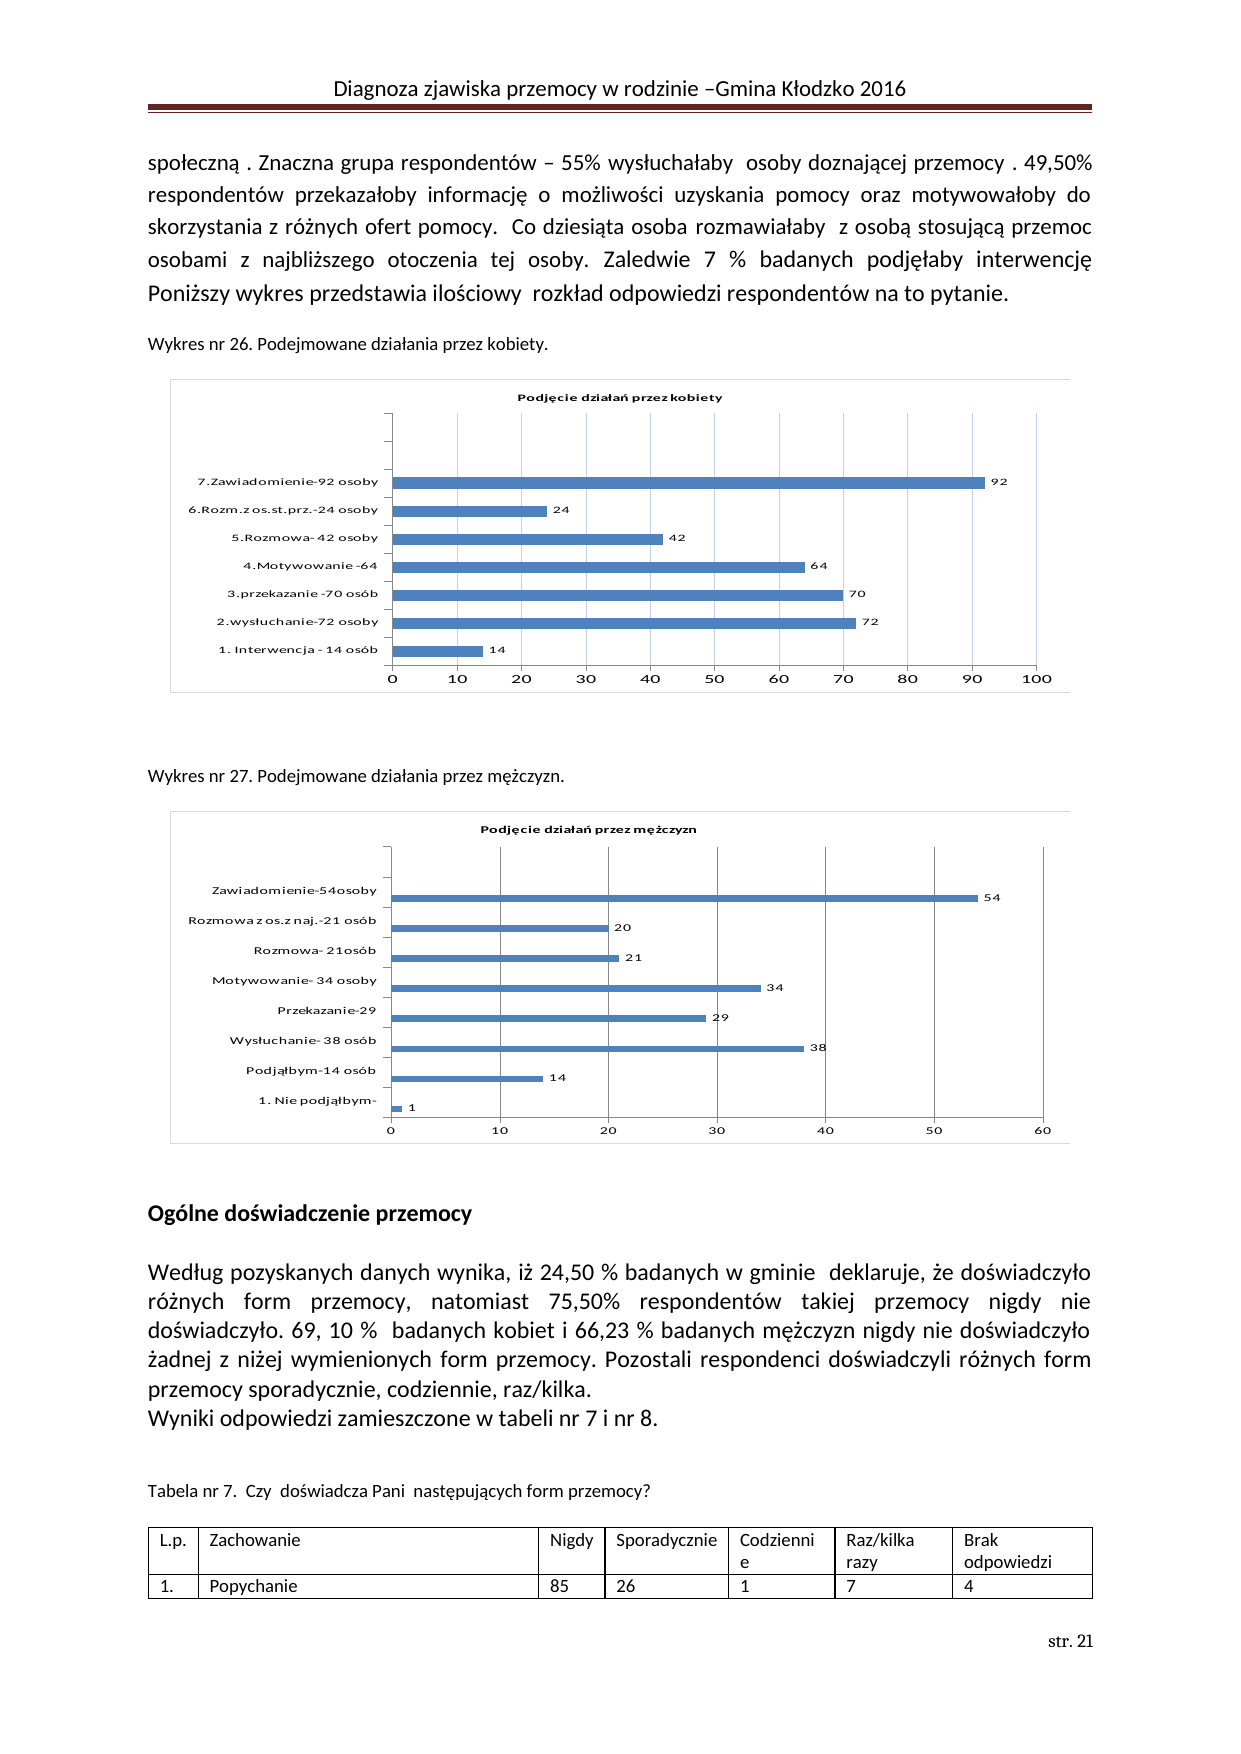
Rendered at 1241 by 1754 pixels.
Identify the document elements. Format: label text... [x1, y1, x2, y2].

text Wykres nr 27. Podejmowane działania przez mężczyzn. [148, 764, 1092, 787]
text Wyniki odpowiedzi zamieszczone w tabeli nr 7 i nr 8. [148, 1403, 1092, 1432]
table_cell Popychanie [199, 1575, 538, 1598]
table_header Sporadycznie [606, 1528, 728, 1574]
text Według pozyskanych danych wynika, iż 24,50 % badanych w gminie deklaruje, że doświadczyło różnych form przemocy, natomiast 75,50% respondentów takiej przemocy nigdy nie doświadczyło. 69, 10 % badanych kobiet i 66,23 % badanych mężczyzn nigdy nie doświadczyło żadnej z niżej wymienionych form przemocy. Pozostali respondenci doświadczyli różnych form przemocy sporadycznie, codziennie, raz/kilka. [148, 1257, 1092, 1403]
table_cell 1. [149, 1575, 198, 1598]
table_cell 4 [953, 1575, 1092, 1598]
text Tabela nr 7. Czy doświadcza Pani następujących form przemocy? [148, 1479, 1092, 1502]
text Wykres nr 26. Podejmowane działania przez kobiety. [148, 333, 1092, 356]
table_cell 26 [606, 1575, 728, 1598]
table_header Nigdy [539, 1528, 604, 1574]
table_header L.p. [149, 1528, 198, 1574]
text Ogólne doświadczenie przemocy [148, 1198, 1092, 1227]
table_header Codziennie [729, 1528, 834, 1574]
table_header Zachowanie [199, 1528, 538, 1574]
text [148, 148, 1092, 307]
table_cell 7 [836, 1575, 952, 1598]
table_header Brak odpowiedzi [953, 1528, 1092, 1574]
table_header Raz/kilka razy [836, 1528, 952, 1574]
table_cell 1 [729, 1575, 834, 1598]
table_cell 85 [539, 1575, 604, 1598]
